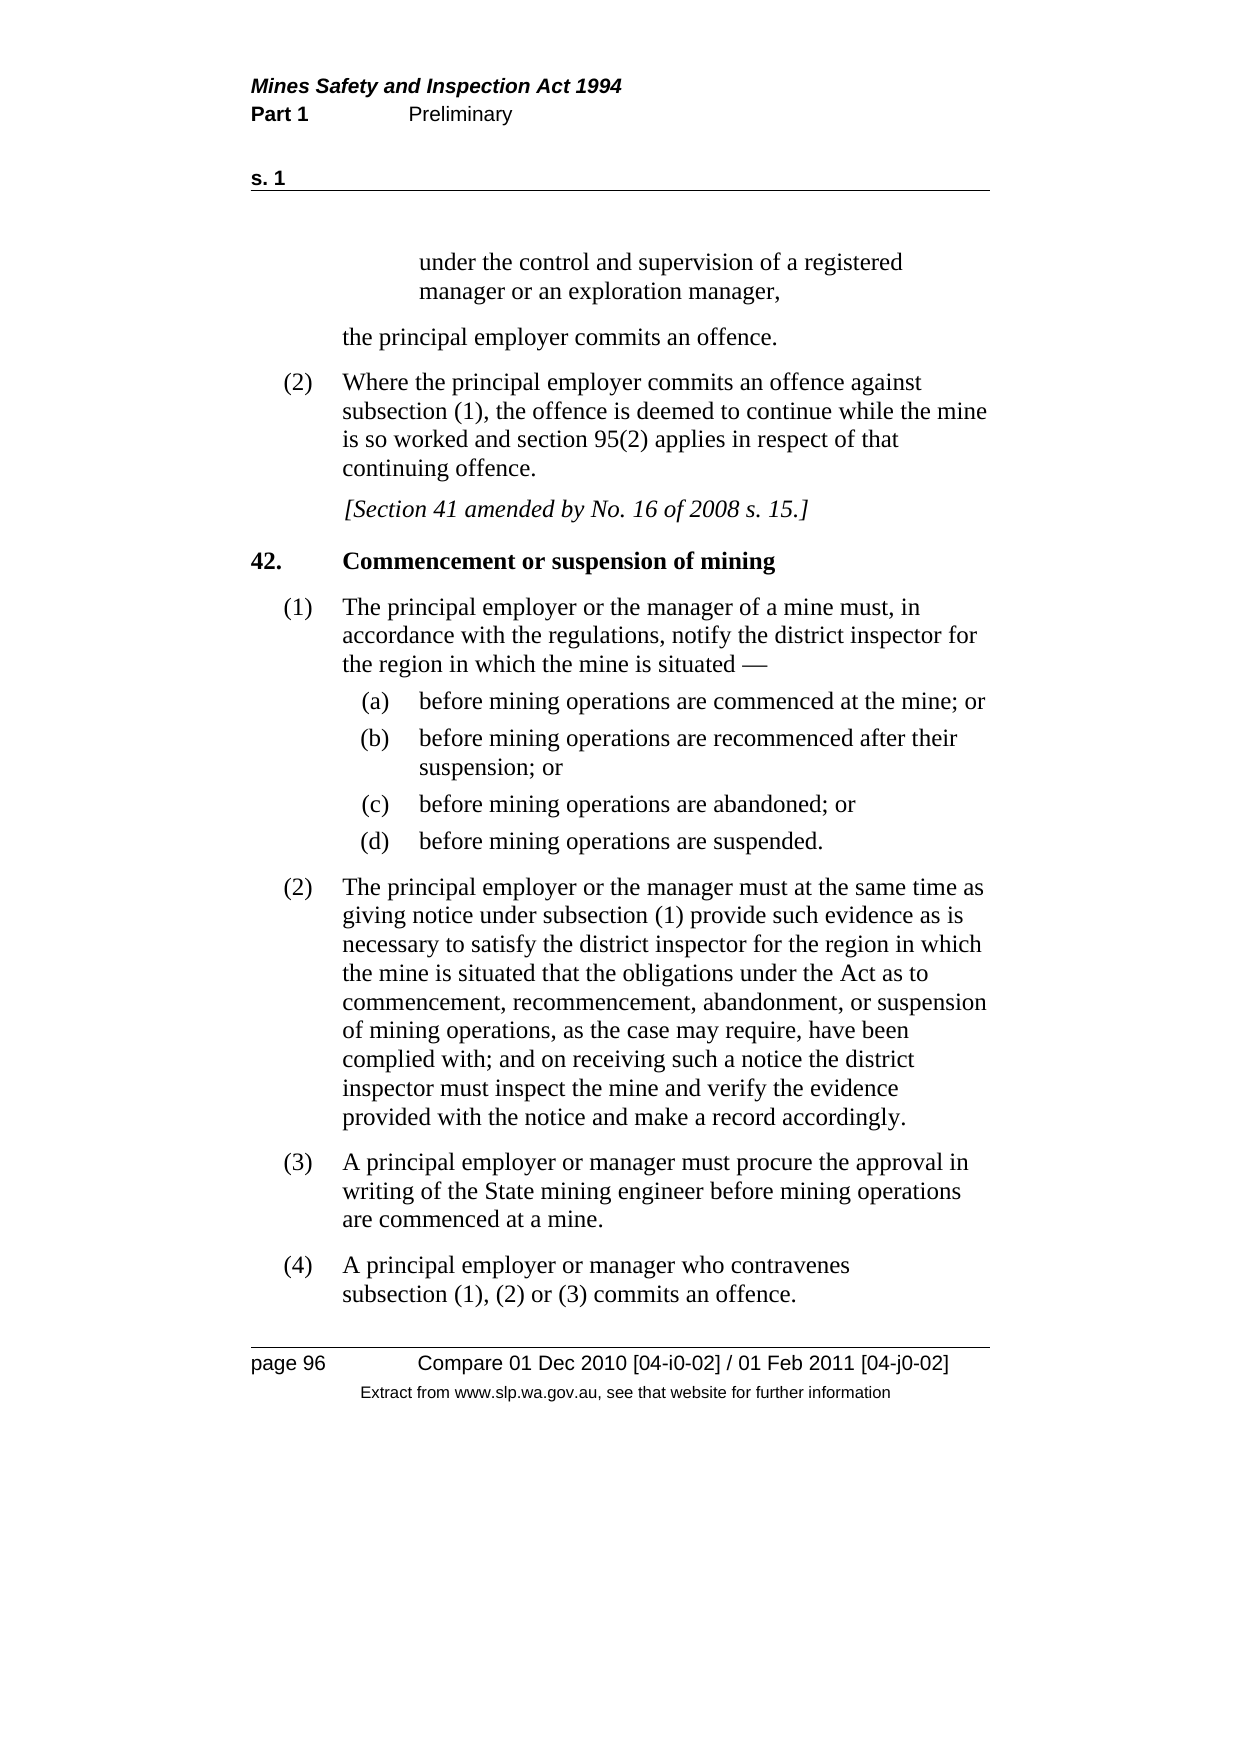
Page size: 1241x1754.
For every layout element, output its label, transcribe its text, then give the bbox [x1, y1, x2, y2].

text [251, 247, 990, 305]
text (c) before mining operations are abandoned; or [251, 789, 990, 818]
text (2) The principal employer or the manager must at the same time as giving notice under subsection (1) provide such evidence as is necessary to satisfy the district inspector for the region in which the mine is situated that the obligations under the Act as to commencement, recommencement, abandonment, or suspension of mining operations, as the case may require, have been complied with; and on receiving such a notice the district inspector must inspect the mine and verify the evidence provided with the notice and make a record accordingly. [251, 872, 990, 1130]
text (b) before mining operations are recommenced after their suspension; or [251, 723, 990, 781]
text (d) before mining operations are suspended. [251, 826, 990, 855]
text (1) The principal employer or the manager of a mine must, in accordance with the regulations, notify the district inspector for the region in which the mine is situated — [251, 592, 990, 678]
text (3) A principal employer or manager must procure the approval in writing of the State mining engineer before mining operations are commenced at a mine. [251, 1147, 990, 1233]
text (a) before mining operations are commenced at the mine; or [251, 686, 990, 715]
text (4) A principal employer or manager who contravenes subsection (1), (2) or (3) commits an offence. [251, 1250, 990, 1307]
text [Section 41 amended by No. 16 of 2008 s. 15.] [251, 494, 990, 523]
subtitle 42. Commencement or suspension of mining [251, 546, 990, 575]
text the principal employer commits an offence. [251, 322, 990, 350]
text (2) Where the principal employer commits an offence against subsection (1), the offence is deemed to continue while the mine is so worked and section 95(2) applies in respect of that continuing offence. [251, 367, 990, 482]
